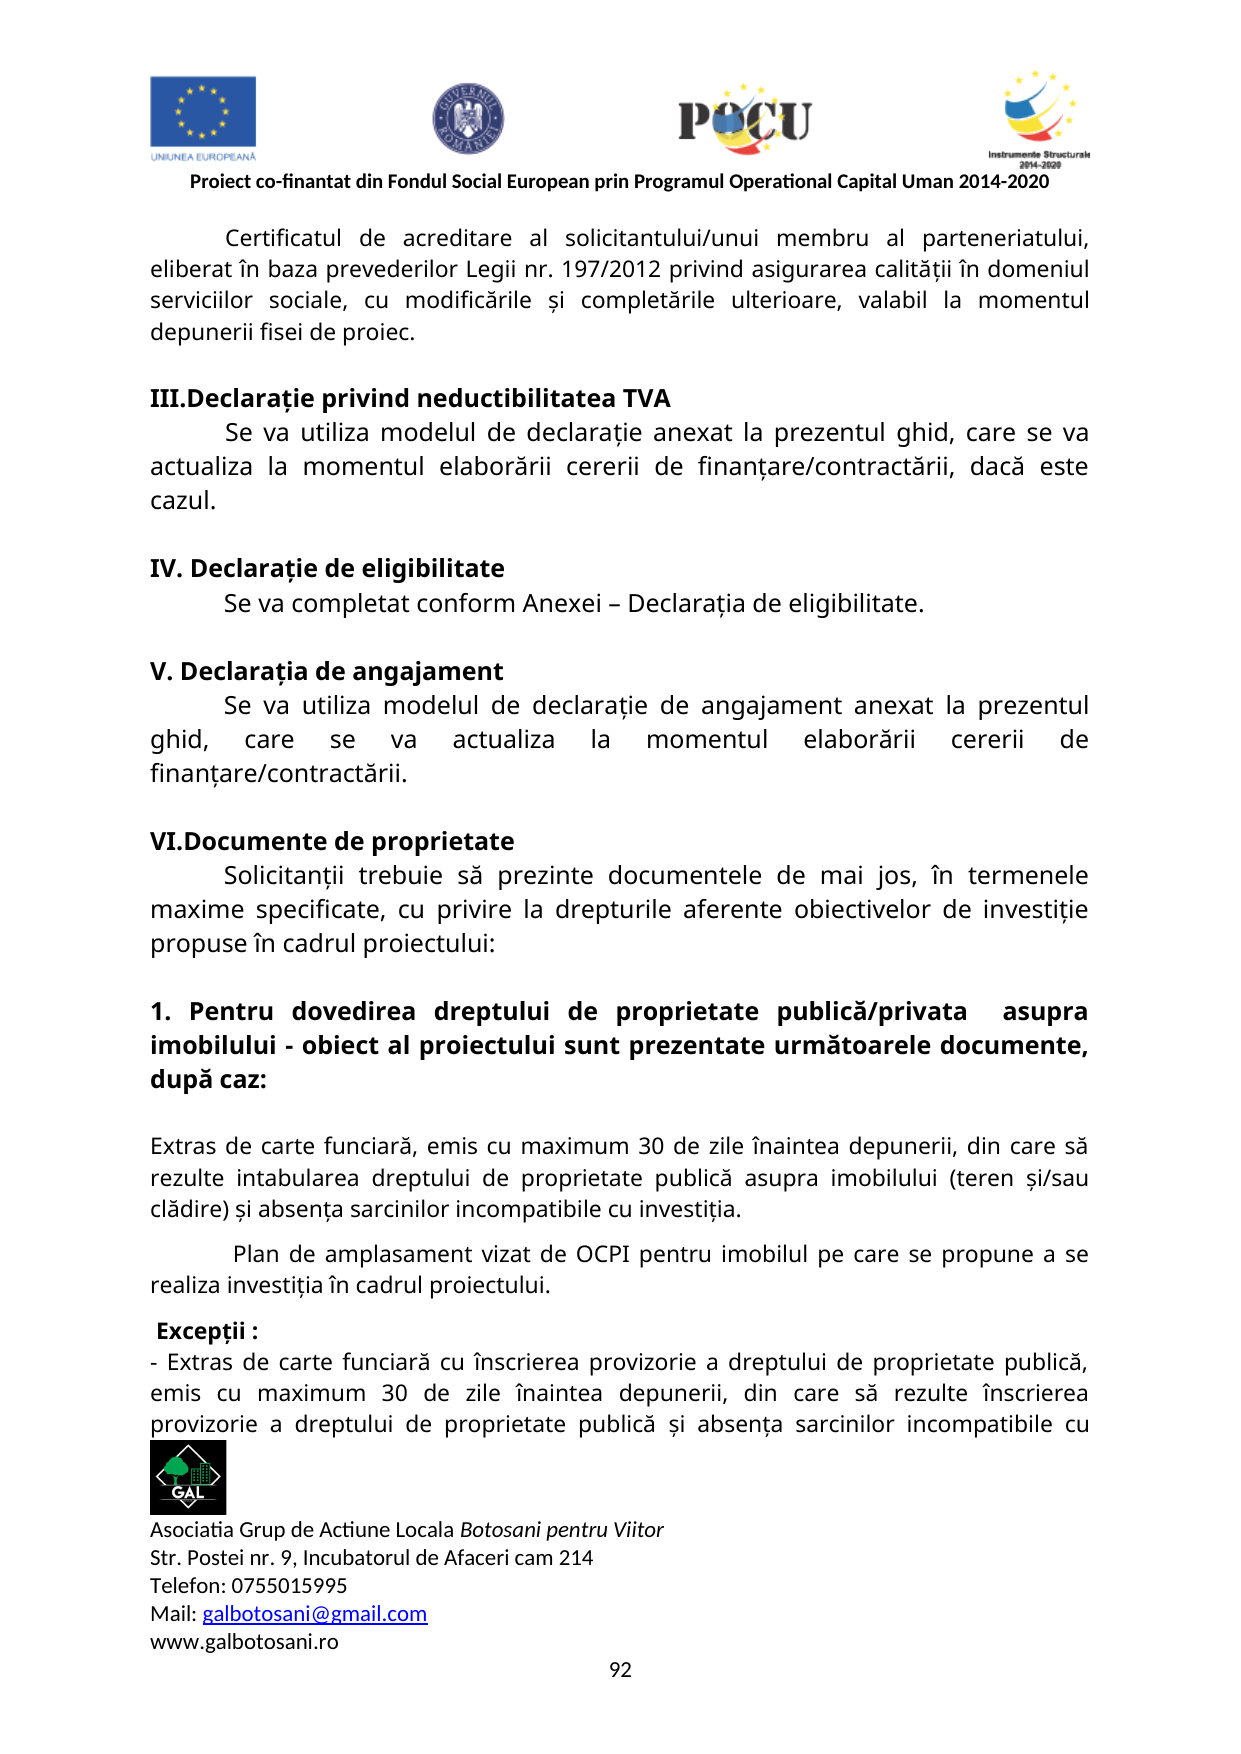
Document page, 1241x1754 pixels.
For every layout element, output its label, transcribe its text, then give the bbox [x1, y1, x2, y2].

text 1. Pentru dovedirea dreptului de proprietate publică/privata asupra imobilului - obiect al proiectului sunt prezentate următoarele documente, după caz: [150, 994, 1090, 1096]
text Certificatul de acreditare al solicitantului/unui membru al parteneriatului, eliberat în baza prevederilor Legii nr. 197/2012 privind asigurarea calităţii în domeniul serviciilor sociale, cu modificările şi completările ulterioare, valabil la momentul depunerii fisei de proiec. [150, 222, 1090, 347]
picture [150, 1440, 227, 1515]
text Plan de amplasament vizat de OCPI pentru imobilul pe care se propune a se realiza investiţia în cadrul proiectului. [150, 1238, 1090, 1301]
text Extras de carte funciară, emis cu maximum 30 de zile înaintea depunerii, din care să rezulte intabularea dreptului de proprietate publică asupra imobilului (teren și/sau clădire) și absența sarcinilor incompatibile cu investiția. [150, 1130, 1090, 1224]
text IV. Declarație de eligibilitate [150, 551, 1090, 585]
text Excepții : [150, 1314, 1090, 1346]
text VI.Documente de proprietate [150, 824, 1090, 858]
text III.Declarație privind neductibilitatea TVA [150, 381, 1090, 415]
text Se va utiliza modelul de declaraţie de angajament anexat la prezentul ghid, care se va actualiza la momentul elaborării cererii de finanțare/contractării. [150, 687, 1090, 789]
text Se va utiliza modelul de declaraţie anexat la prezentul ghid, care se va actualiza la momentul elaborării cererii de finanțare/contractării, dacă este cazul. [150, 415, 1090, 517]
text V. Declarația de angajament [150, 653, 1090, 687]
text Se va completat conform Anexei – Declarația de eligibilitate. [150, 585, 1090, 619]
picture [150, 70, 1091, 169]
text Solicitanții trebuie să prezinte documentele de mai jos, în termenele maxime specificate, cu privire la drepturile aferente obiectivelor de investiție propuse în cadrul proiectului: [150, 858, 1090, 960]
